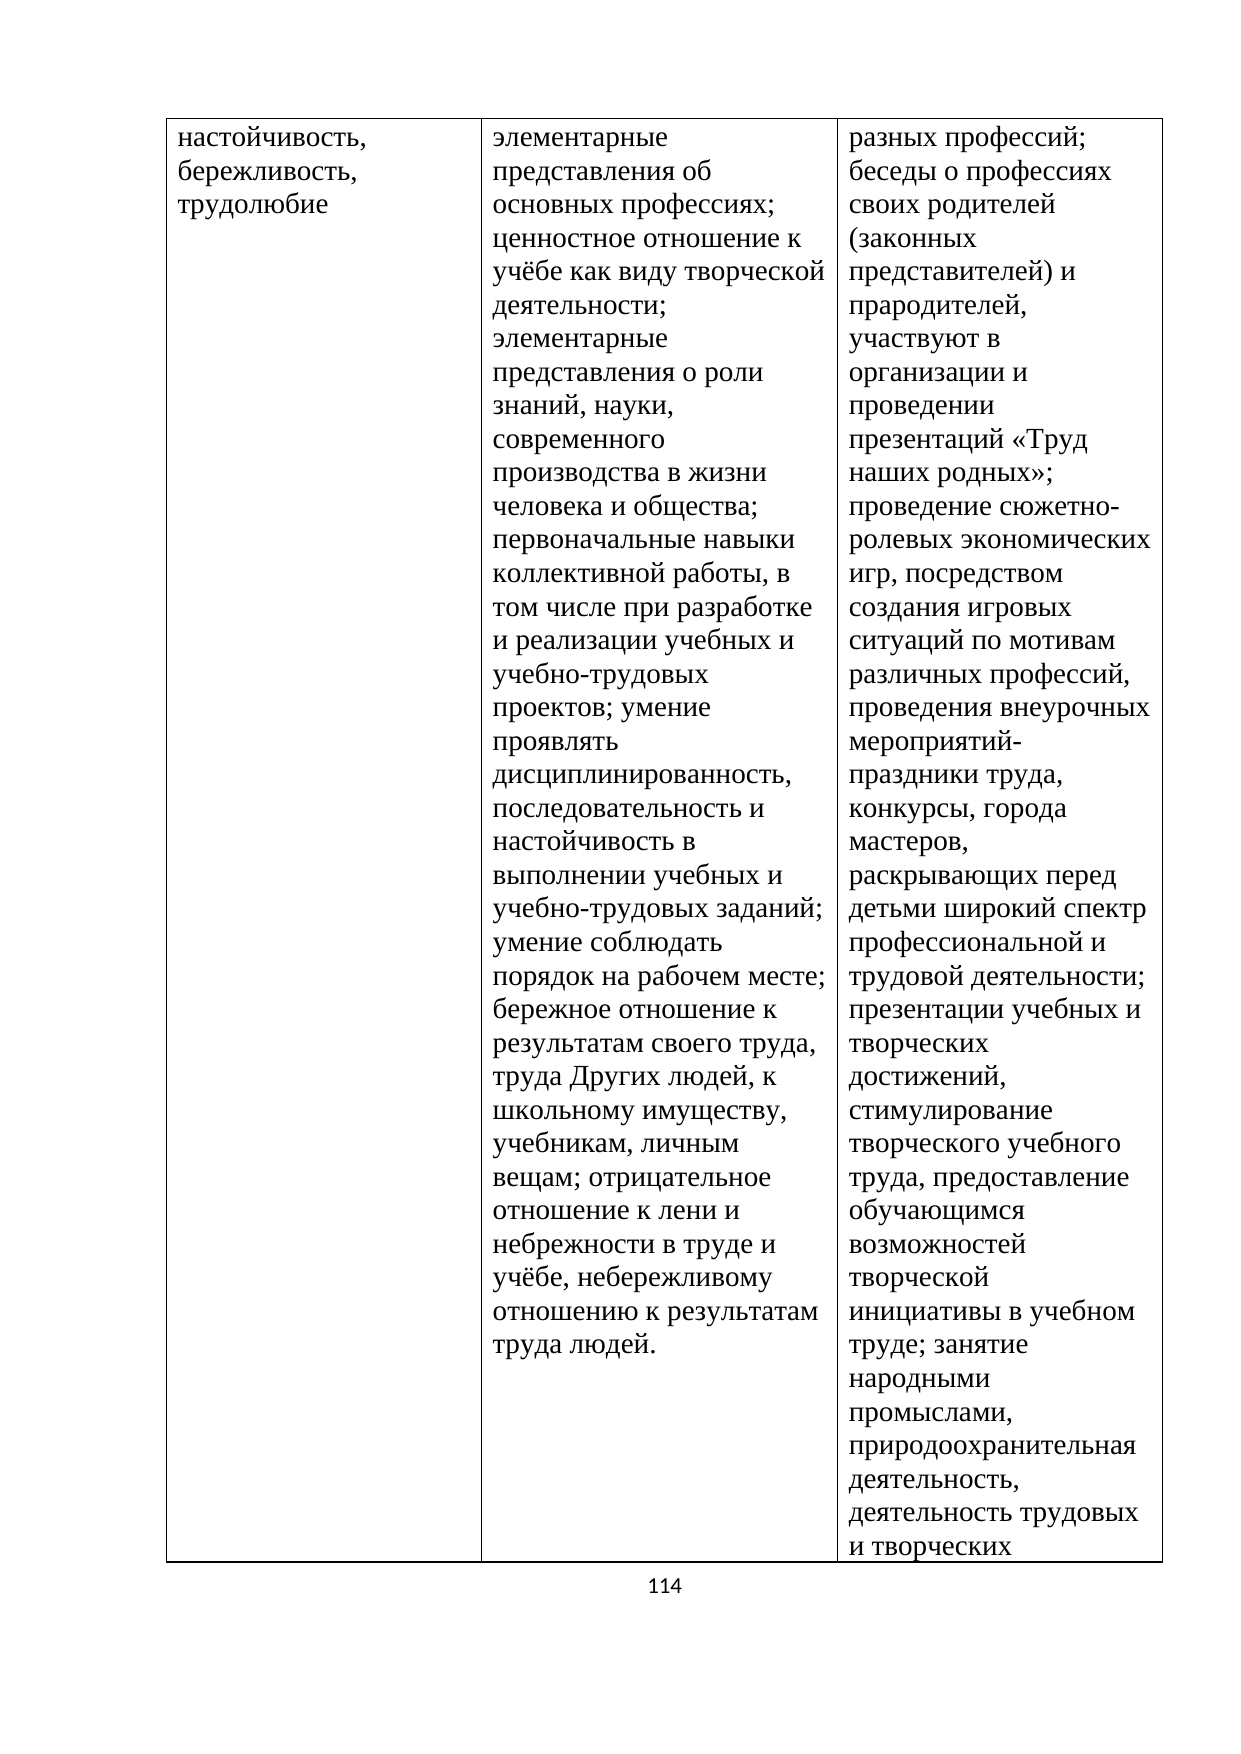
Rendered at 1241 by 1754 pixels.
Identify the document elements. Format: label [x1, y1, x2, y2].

table_cell [838, 119, 1162, 1561]
table_cell [482, 119, 837, 1561]
table_cell [167, 119, 481, 1561]
